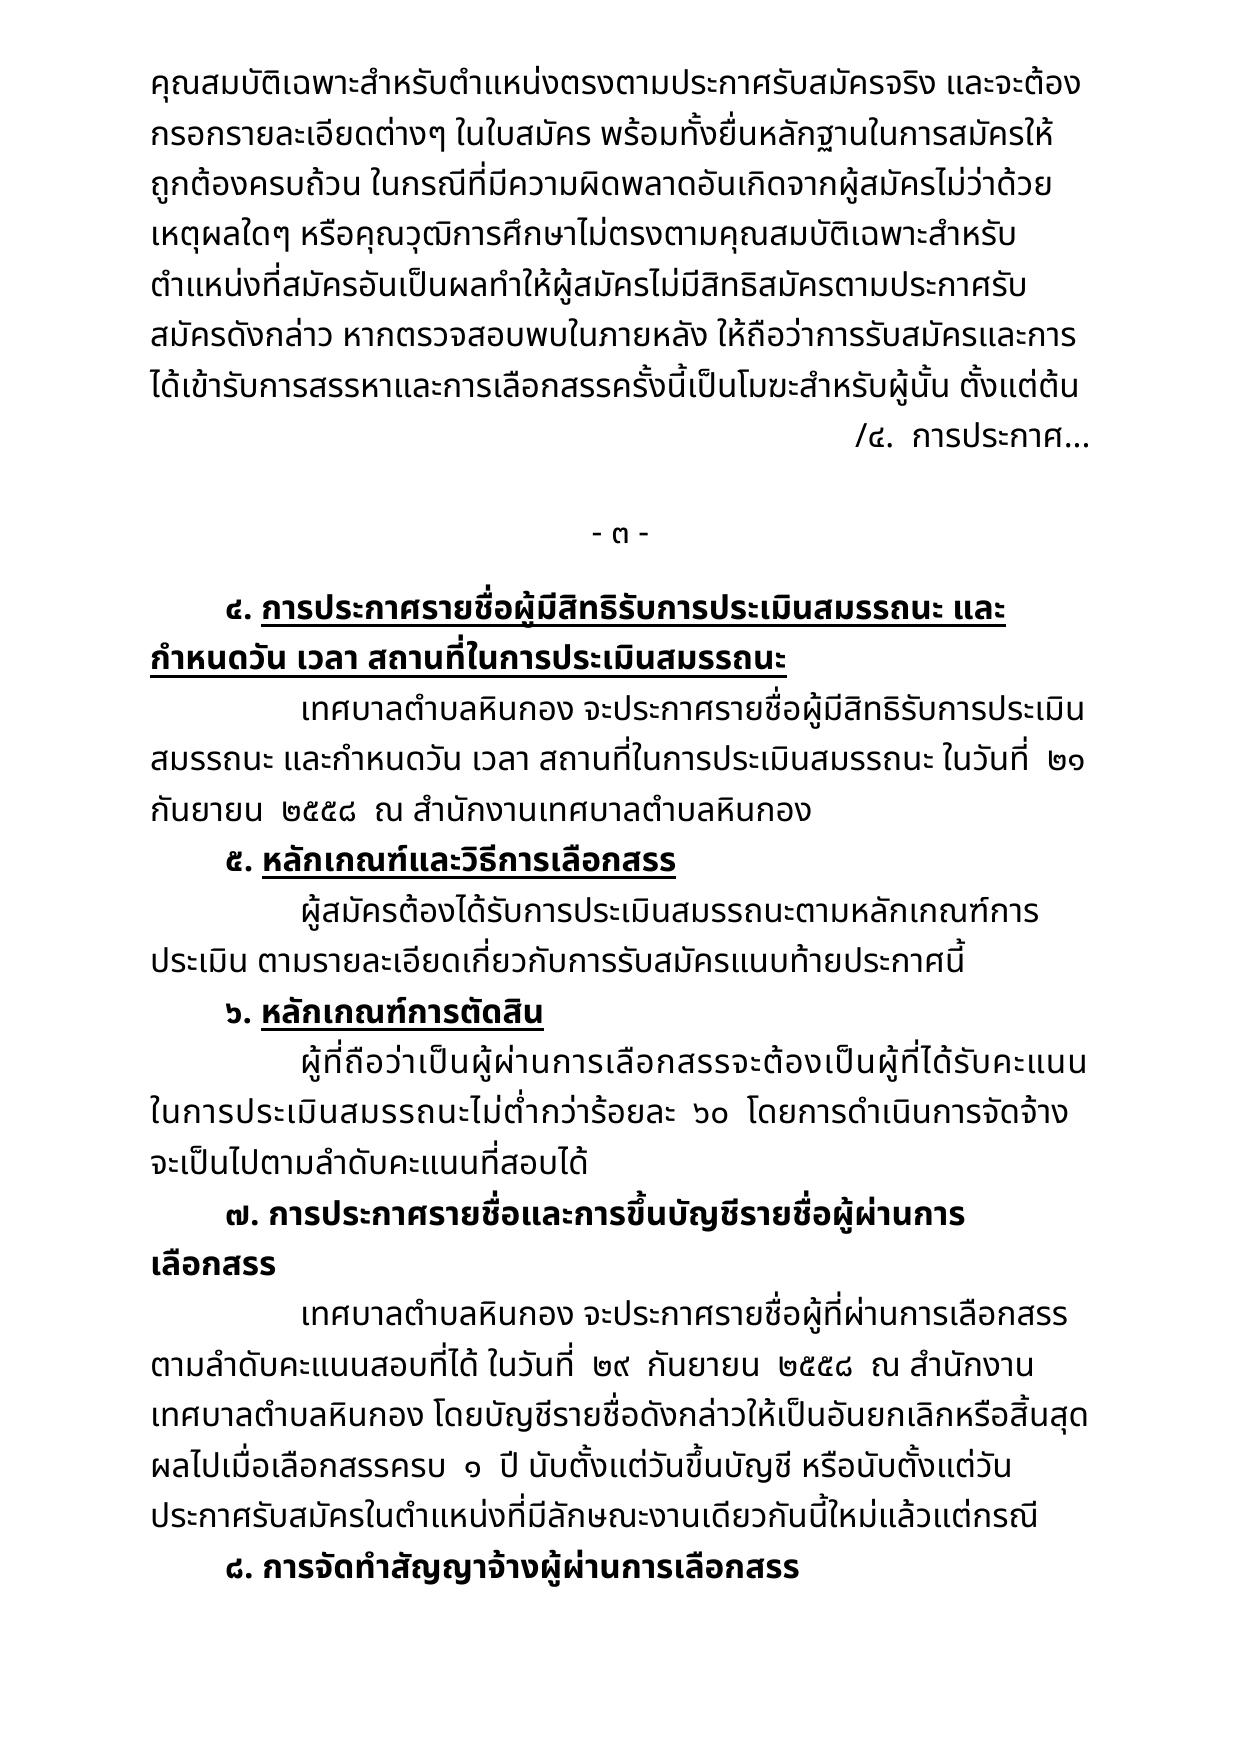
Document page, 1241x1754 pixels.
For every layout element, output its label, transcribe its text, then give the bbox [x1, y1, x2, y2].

text - ๓ - [150, 508, 1090, 559]
text เทศบาลตำบลหินกอง จะประกาศรายชื่อผู้มีสิทธิรับการประเมินสมรรถนะ และกำหนดวัน เวลา สถานที่ในการประเมินสมรรถนะ ในวันที่ ๒๑ กันยายน ๒๕๕๘ ณ สำนักงานเทศบาลตำบลหินกอง [150, 685, 1090, 836]
text ผู้สมัครต้องได้รับการประเมินสมรรถนะตามหลักเกณฑ์การประเมิน ตามรายละเอียดเกี่ยวกับการรับสมัครแนบท้ายประกาศนี้ [150, 887, 1090, 987]
text ๕. หลักเกณฑ์และวิธีการเลือกสรร [150, 836, 1090, 887]
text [150, 59, 1090, 412]
text ๘. การจัดทำสัญญาจ้างผู้ผ่านการเลือกสรร [150, 1542, 1090, 1593]
text ๔. การประกาศรายชื่อผู้มีสิทธิรับการประเมินสมรรถนะ และกำหนดวัน เวลา สถานที่ในการประเมินสมรรถนะ [150, 584, 1090, 685]
text /๔. การประกาศ... [150, 412, 1090, 463]
text เทศบาลตำบลหินกอง จะประกาศรายชื่อผู้ที่ผ่านการเลือกสรรตามลำดับคะแนนสอบที่ได้ ในวันที่ ๒๙ กันยายน ๒๕๕๘ ณ สำนักงานเทศบาลตำบลหินกอง โดยบัญชีรายชื่อดังกล่าวให้เป็นอันยกเลิกหรือสิ้นสุดผลไปเมื่อเลือกสรรครบ ๑ ปี นับตั้งแต่วันขึ้นบัญชี หรือนับตั้งแต่วันประกาศรับสมัครในตำแหน่งที่มีลักษณะงานเดียวกันนี้ใหม่แล้วแต่กรณี [150, 1290, 1090, 1542]
text ๖. หลักเกณฑ์การตัดสิน [150, 987, 1090, 1038]
text ๗. การประกาศรายชื่อและการขึ้นบัญชีรายชื่อผู้ผ่านการเลือกสรร [150, 1189, 1090, 1290]
text ผู้ที่ถือว่าเป็นผู้ผ่านการเลือกสรรจะต้องเป็นผู้ที่ได้รับคะแนนในการประเมินสมรรถนะไม่ต่ำกว่าร้อยละ ๖๐ โดยการดำเนินการจัดจ้างจะเป็นไปตามลำดับคะแนนที่สอบได้ [150, 1038, 1090, 1189]
